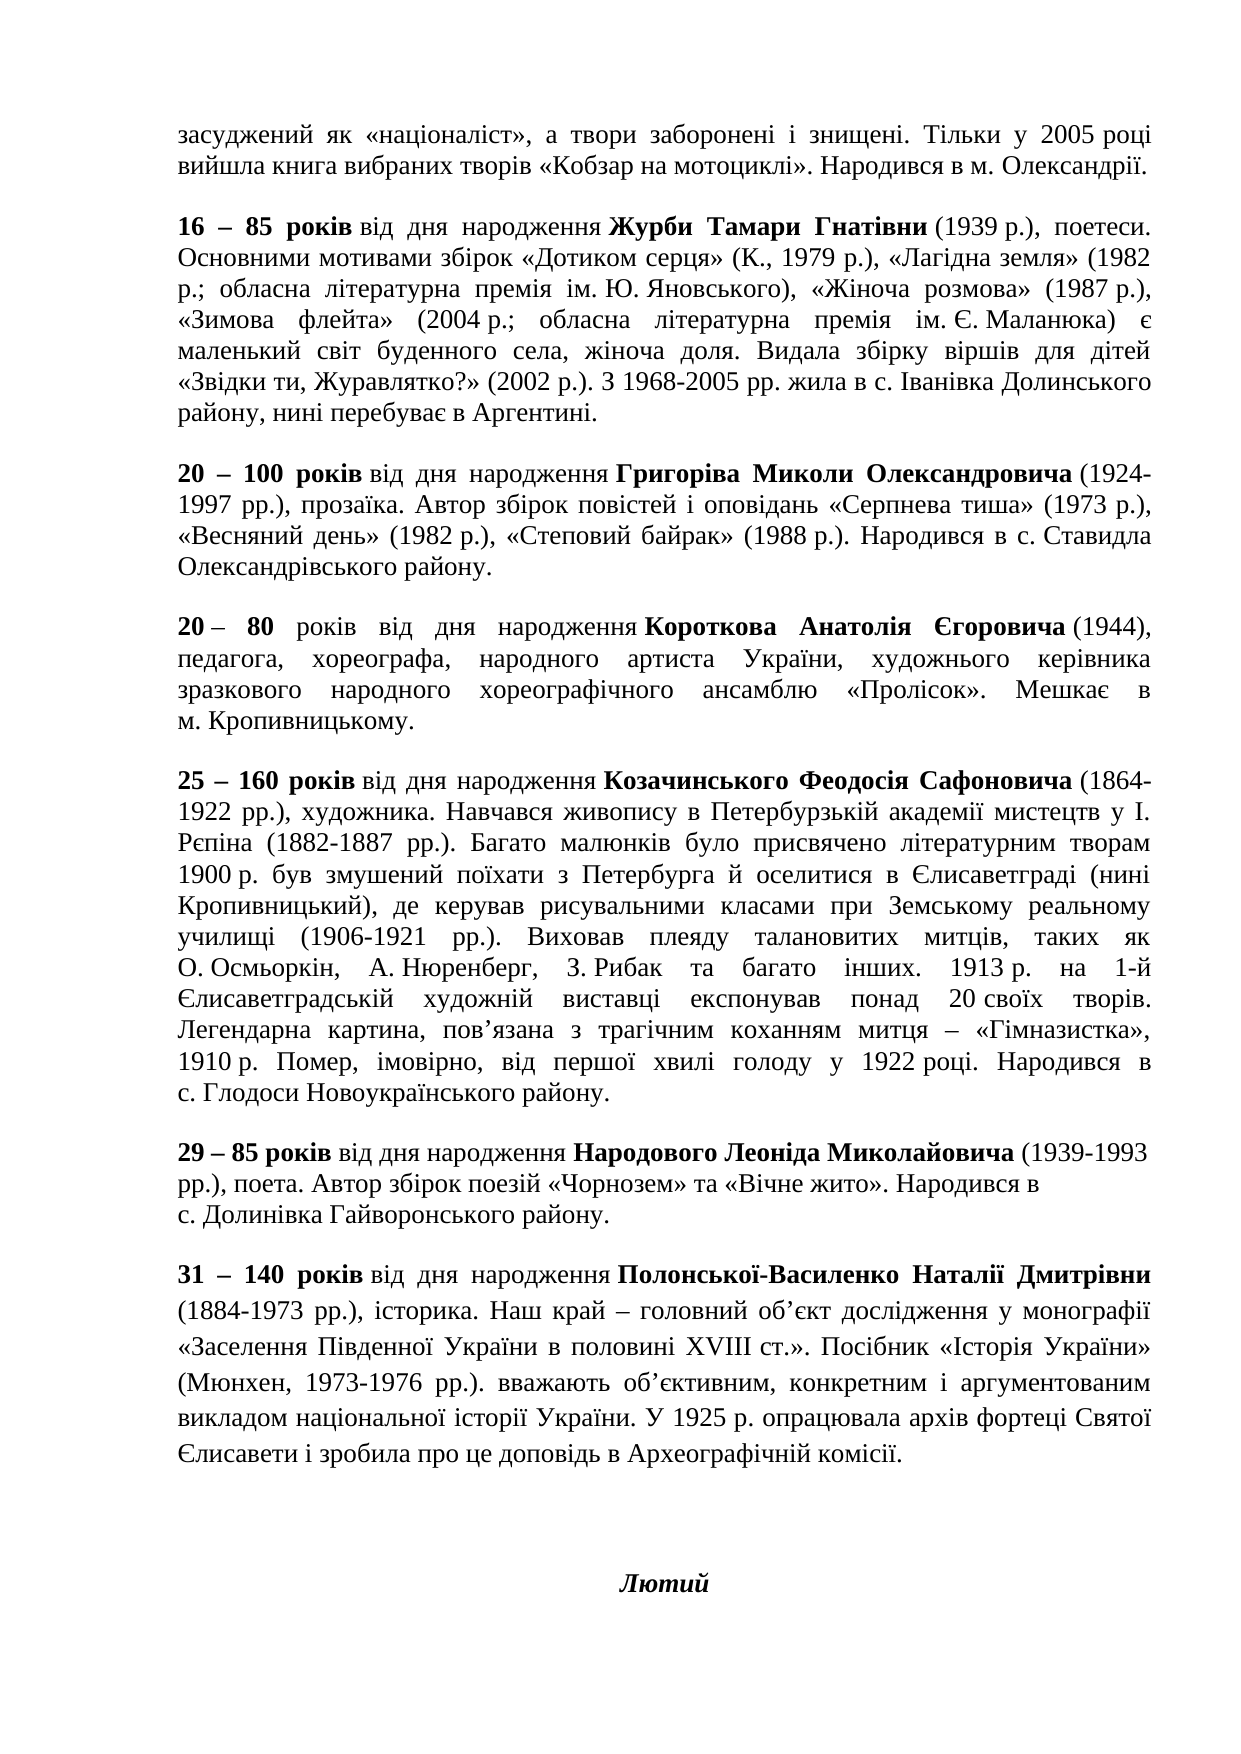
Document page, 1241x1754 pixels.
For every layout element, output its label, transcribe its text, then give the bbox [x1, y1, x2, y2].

text 31 – 140 років від дня народження Полонської-Василенко Наталії Дмитрівни (1884-1973 pp.), історика. Наш край – головний об’єкт дослідження у монографії «Заселення Південної України в половині ХVІІІ ст.». Посібник «Історія України» (Мюнхен, 1973-1976 рр.). вважають об’єктивним, конкретним і аргументованим викладом національної історії України. У 1925 p. опрацювала архів фортеці Святої Єлисавети і зробила про це доповідь в Археографічній комісії. [177, 1259, 1152, 1468]
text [177, 118, 1152, 180]
text 16 – 85 років від дня народження Журби Тамари Гнатівни (1939 p.), поетеси. Основними мотивами збірок «Дотиком серця» (К., 1979 p.), «Лагідна земля» (1982 p.; обласна літературна премія ім. Ю. Яновського), «Жіноча розмова» (1987 p.), «Зимова флейта» (2004 p.; обласна літературна премія ім. Є. Маланюка) є маленький світ буденного села, жіноча доля. Видала збірку віршів для дітей «Звідки ти, Журавлятко?» (2002 p.). З 1968-2005 pp. жила в с. Іванівка Долинського району, нині перебуває в Аргентині. [177, 209, 1152, 428]
text 20 – 80 років від дня народження Короткова Анатолія Єгоровича (1944), педагога, хореографа, народного артиста України, художнього керівника зразкового народного хореографічного ансамблю «Пролісок». Мешкає в м. Кропивницькому. [177, 611, 1152, 735]
text 20 – 100 років від дня народження Григоріва Миколи Олександровича (1924-1997 pp.), прозаїка. Автор збірок повістей і оповідань «Серпнева тиша» (1973 p.), «Весняний день» (1982 p.), «Степовий байрак» (1988 p.). Народився в с. Ставидла Олександрівського району. [177, 457, 1152, 581]
text 29 – 85 років від дня народження Народового Леоніда Миколайовича (1939-1993 pp.), поета. Автор збірок поезій «Чорнозем» та «Вічне жито». Народився в с. Долинівка Гайворонського району. [177, 1136, 1152, 1229]
text Лютий [177, 1567, 1152, 1598]
text 25 – 160 років від дня народження Козачинського Феодосія Сафоновича (1864-1922 pp.), художника. Навчався живопису в Петербурзькій академії мистецтв у І. Рєпіна (1882-1887 pp.). Багато малюнків було присвячено літературним творам 1900 p. був змушений поїхати з Петербурга й оселитися в Єлисаветграді (нині Кропивницький), де керував рисувальними класами при Земському реальному училищі (1906-1921 pp.). Виховав плеяду талановитих митців, таких як О. Осмьоркін, А. Нюренберг, З. Рибак та багато інших. 1913 p. на 1-й Єлисаветградській художній виставці експонував понад 20 своїх творів. Легендарна картина, пов’язана з трагічним коханням митця – «Гімназистка», 1910 p. Помер, імовірно, від першої хвилі голоду у 1922 році. Народився в с. Глодоси Новоукраїнського району. [177, 764, 1152, 1107]
